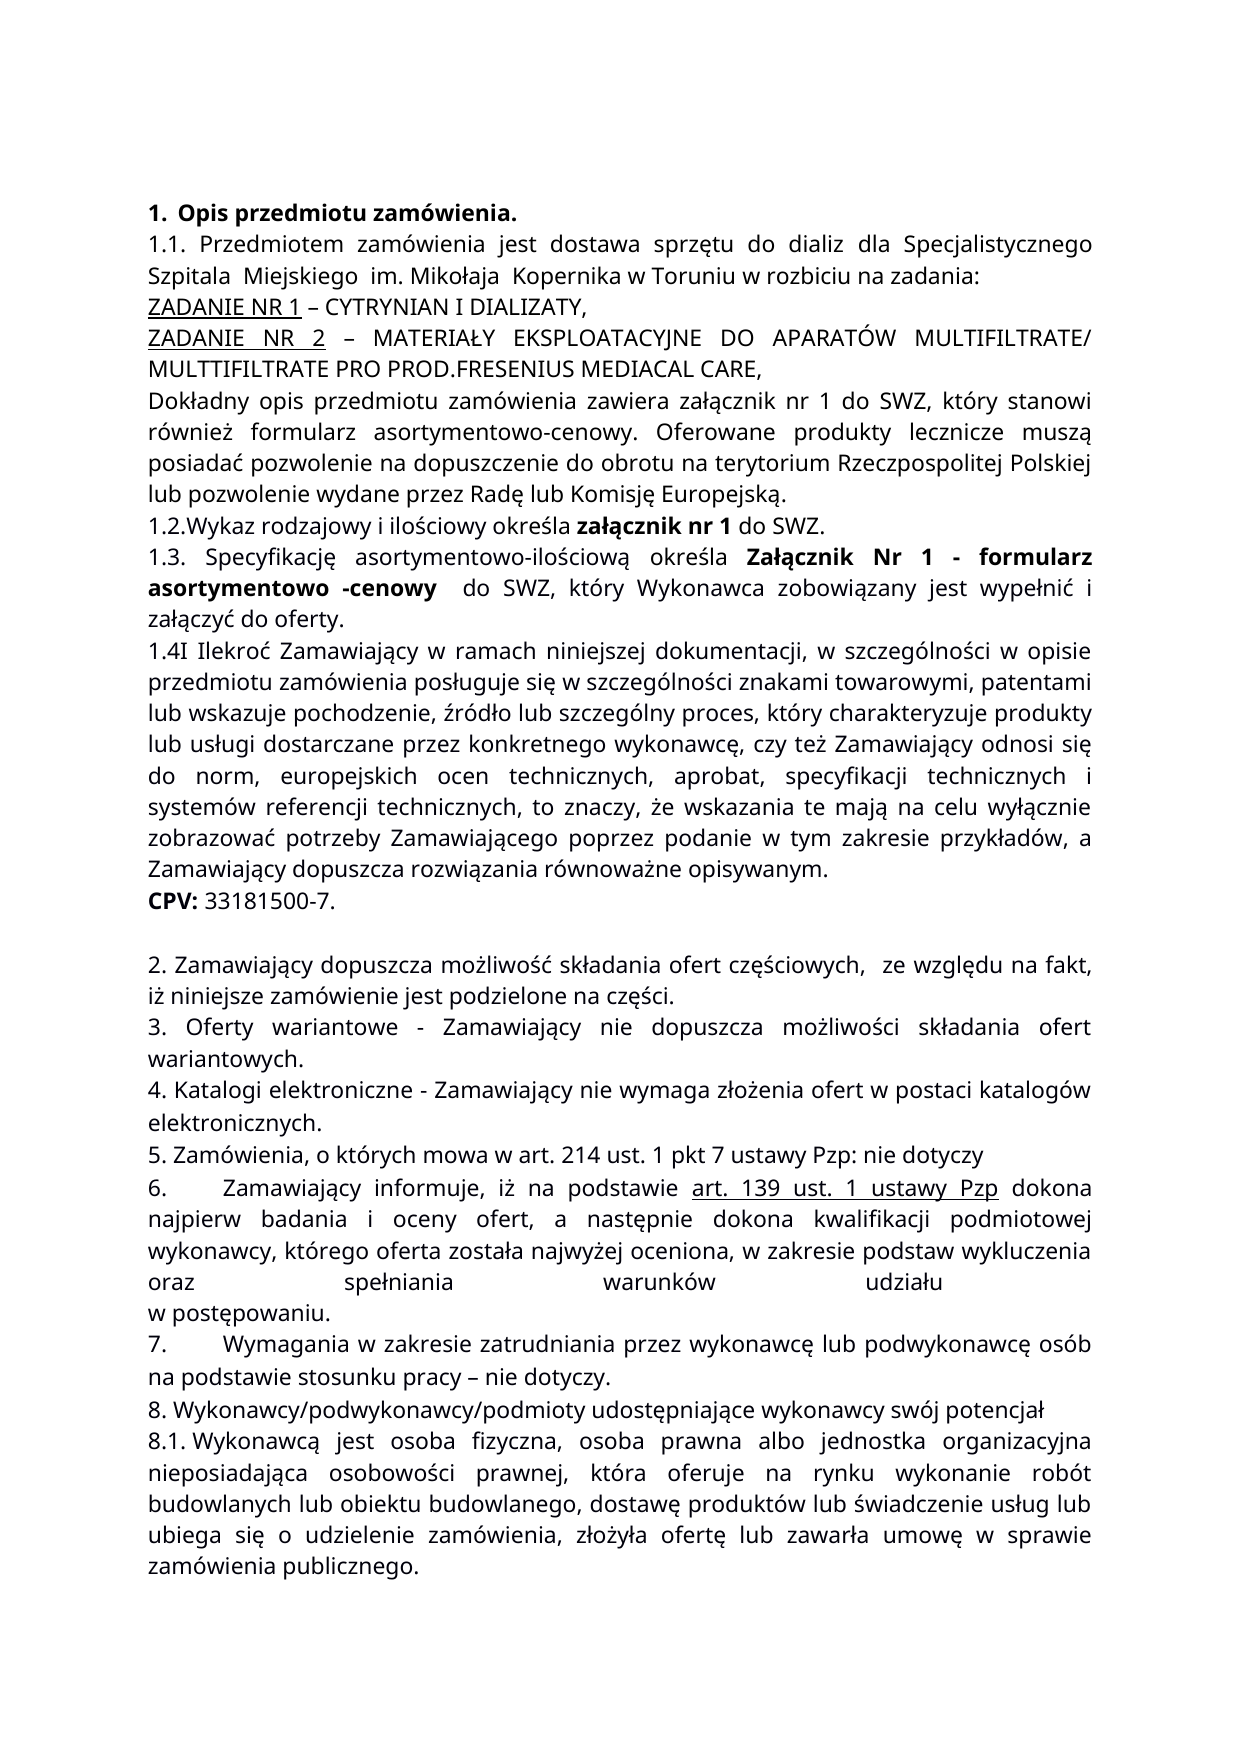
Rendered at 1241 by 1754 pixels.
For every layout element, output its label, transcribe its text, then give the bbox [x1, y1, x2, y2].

list Opis przedmiotu zamówienia. [148, 197, 1093, 228]
text Dokładny opis przedmiotu zamówienia zawiera załącznik nr 1 do SWZ, który stanowi również formularz asortymentowo-cenowy. Oferowane produkty lecznicze muszą posiadać pozwolenie na dopuszczenie do obrotu na terytorium Rzeczpospolitej Polskiej lub pozwolenie wydane przez Radę lub Komisję Europejską. [148, 385, 1093, 510]
subtitle 8. Wykonawcy/podwykonawcy/podmioty udostępniające wykonawcy swój potencjał [148, 1394, 1093, 1425]
text 5. Zamówienia, o których mowa w art. 214 ust. 1 pkt 7 ustawy Pzp: nie dotyczy [148, 1139, 1093, 1171]
text 1.3. Specyfikację asortymentowo-ilościową określa Załącznik Nr 1 - formularz asortymentowo -cenowy do SWZ, który Wykonawca zobowiązany jest wypełnić i załączyć do oferty. [148, 541, 1093, 635]
list Wymagania w zakresie zatrudniania przez wykonawcę lub podwykonawcę osób na podstawie stosunku pracy – nie dotyczy. [148, 1328, 1093, 1392]
list Zamawiający informuje, iż na podstawie art. 139 ust. 1 ustawy Pzp dokona najpierw badania i oceny ofert, a następnie dokona kwalifikacji podmiotowej wykonawcy, którego oferta została najwyżej oceniona, w zakresie podstaw wykluczenia oraz spełniania warunków udziału w postępowaniu. [148, 1172, 1093, 1328]
text ZADANIE NR 1 – CYTRYNIAN I DIALIZATY, [148, 291, 1093, 322]
text CPV: 33181500-7. [148, 885, 1093, 916]
text 3. Oferty wariantowe - Zamawiający nie dopuszcza możliwości składania ofert wariantowych. [148, 1011, 1093, 1074]
text 1.4I Ilekroć Zamawiający w ramach niniejszej dokumentacji, w szczególności w opisie przedmiotu zamówienia posługuje się w szczególności znakami towarowymi, patentami lub wskazuje pochodzenie, źródło lub szczególny proces, który charakteryzuje produkty lub usługi dostarczane przez konkretnego wykonawcę, czy też Zamawiający odnosi się do norm, europejskich ocen technicznych, aprobat, specyfikacji technicznych i systemów referencji technicznych, to znaczy, że wskazania te mają na celu wyłącznie zobrazować potrzeby Zamawiającego poprzez podanie w tym zakresie przykładów, a Zamawiający dopuszcza rozwiązania równoważne opisywanym. [148, 635, 1093, 885]
text ZADANIE NR 2 – MATERIAŁY EKSPLOATACYJNE DO APARATÓW MULTIFILTRATE/ MULTTIFILTRATE PRO PROD.FRESENIUS MEDIACAL CARE, [148, 322, 1093, 385]
list Wykonawcą jest osoba fizyczna, osoba prawna albo jednostka organizacyjna nieposiadająca osobowości prawnej, która oferuje na rynku wykonanie robót budowlanych lub obiektu budowlanego, dostawę produktów lub świadczenie usług lub ubiega się o udzielenie zamówienia, złożyła ofertę lub zawarła umowę w sprawie zamówienia publicznego. [148, 1425, 1093, 1582]
text 1.2.Wykaz rodzajowy i ilościowy określa załącznik nr 1 do SWZ. [148, 510, 1093, 541]
text 2. Zamawiający dopuszcza możliwość składania ofert częściowych, ze względu na fakt, iż niniejsze zamówienie jest podzielone na części. [148, 949, 1093, 1011]
text 1.1. Przedmiotem zamówienia jest dostawa sprzętu do dializ dla Specjalistycznego Szpitala Miejskiego im. Mikołaja Kopernika w Toruniu w rozbiciu na zadania: [148, 228, 1093, 291]
text 4. Katalogi elektroniczne - Zamawiający nie wymaga złożenia ofert w postaci katalogów elektronicznych. [148, 1074, 1093, 1138]
